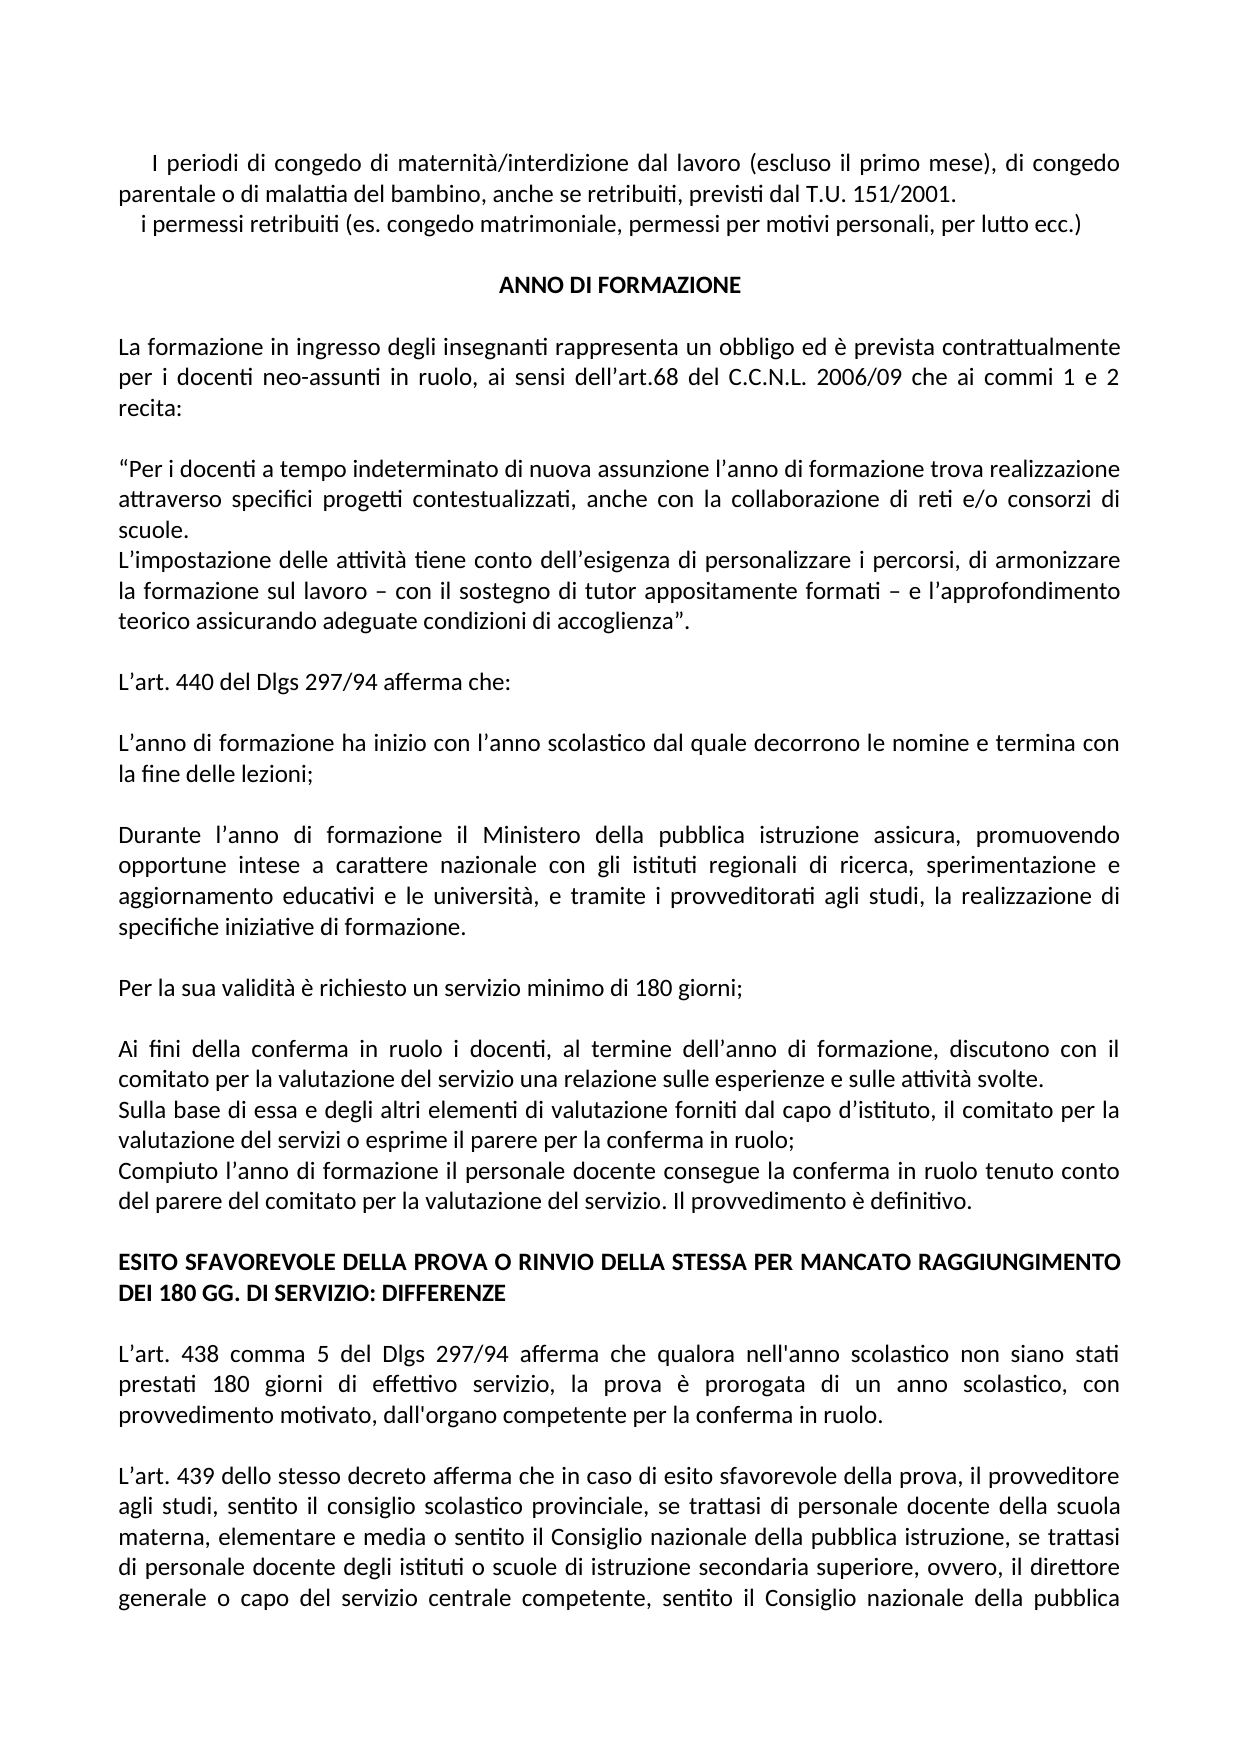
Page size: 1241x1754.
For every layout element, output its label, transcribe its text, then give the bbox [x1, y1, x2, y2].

text La formazione in ingresso degli insegnanti rappresenta un obbligo ed è prevista contrattualmente per i docenti neo-assunti in ruolo, ai sensi dell’art.68 del C.C.N.L. 2006/09 che ai commi 1 e 2 recita: [118, 331, 1122, 422]
text I periodi di congedo di maternità/interdizione dal lavoro (escluso il primo mese), di congedo parentale o di malattia del bambino, anche se retribuiti, previsti dal T.U. 151/2001. [118, 148, 1122, 209]
text Sulla base di essa e degli altri elementi di valutazione forniti dal capo d’istituto, il comitato per la valutazione del servizi o esprime il parere per la conferma in ruolo; [118, 1094, 1122, 1155]
text L’art. 440 del Dlgs 297/94 afferma che: [118, 666, 1122, 697]
text ESITO SFAVOREVOLE DELLA PROVA O RINVIO DELLA STESSA PER MANCATO RAGGIUNGIMENTO DEI 180 GG. DI SERVIZIO: DIFFERENZE [118, 1246, 1122, 1307]
text Per la sua validità è richiesto un servizio minimo di 180 giorni; [118, 972, 1122, 1002]
text L’art. 438 comma 5 del Dlgs 297/94 afferma che qualora nell'anno scolastico non siano stati prestati 180 giorni di effettivo servizio, la prova è prorogata di un anno scolastico, con provvedimento motivato, dall'organo competente per la conferma in ruolo. [118, 1338, 1122, 1429]
text ANNO DI FORMAZIONE [118, 270, 1122, 300]
text Durante l’anno di formazione il Ministero della pubblica istruzione assicura, promuovendo opportune intese a carattere nazionale con gli istituti regionali di ricerca, sperimentazione e aggiornamento educativi e le università, e tramite i provveditorati agli studi, la realizzazione di specifiche iniziative di formazione. [118, 819, 1122, 941]
text “Per i docenti a tempo indeterminato di nuova assunzione l’anno di formazione trova realizzazione attraverso specifici progetti contestualizzati, anche con la collaborazione di reti e/o consorzi di scuole. [118, 453, 1122, 544]
text L’anno di formazione ha inizio con l’anno scolastico dal quale decorrono le nomine e termina con la fine delle lezioni; [118, 727, 1122, 788]
text i permessi retribuiti (es. congedo matrimoniale, permessi per motivi personali, per lutto ecc.) [118, 209, 1122, 239]
text Compiuto l’anno di formazione il personale docente consegue la conferma in ruolo tenuto conto del parere del comitato per la valutazione del servizio. Il provvedimento è definitivo. [118, 1155, 1122, 1216]
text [118, 1460, 1122, 1613]
text Ai fini della conferma in ruolo i docenti, al termine dell’anno di formazione, discutono con il comitato per la valutazione del servizio una relazione sulle esperienze e sulle attività svolte. [118, 1033, 1122, 1094]
text L’impostazione delle attività tiene conto dell’esigenza di personalizzare i percorsi, di armonizzare la formazione sul lavoro – con il sostegno di tutor appositamente formati – e l’approfondimento teorico assicurando adeguate condizioni di accoglienza”. [118, 544, 1122, 636]
